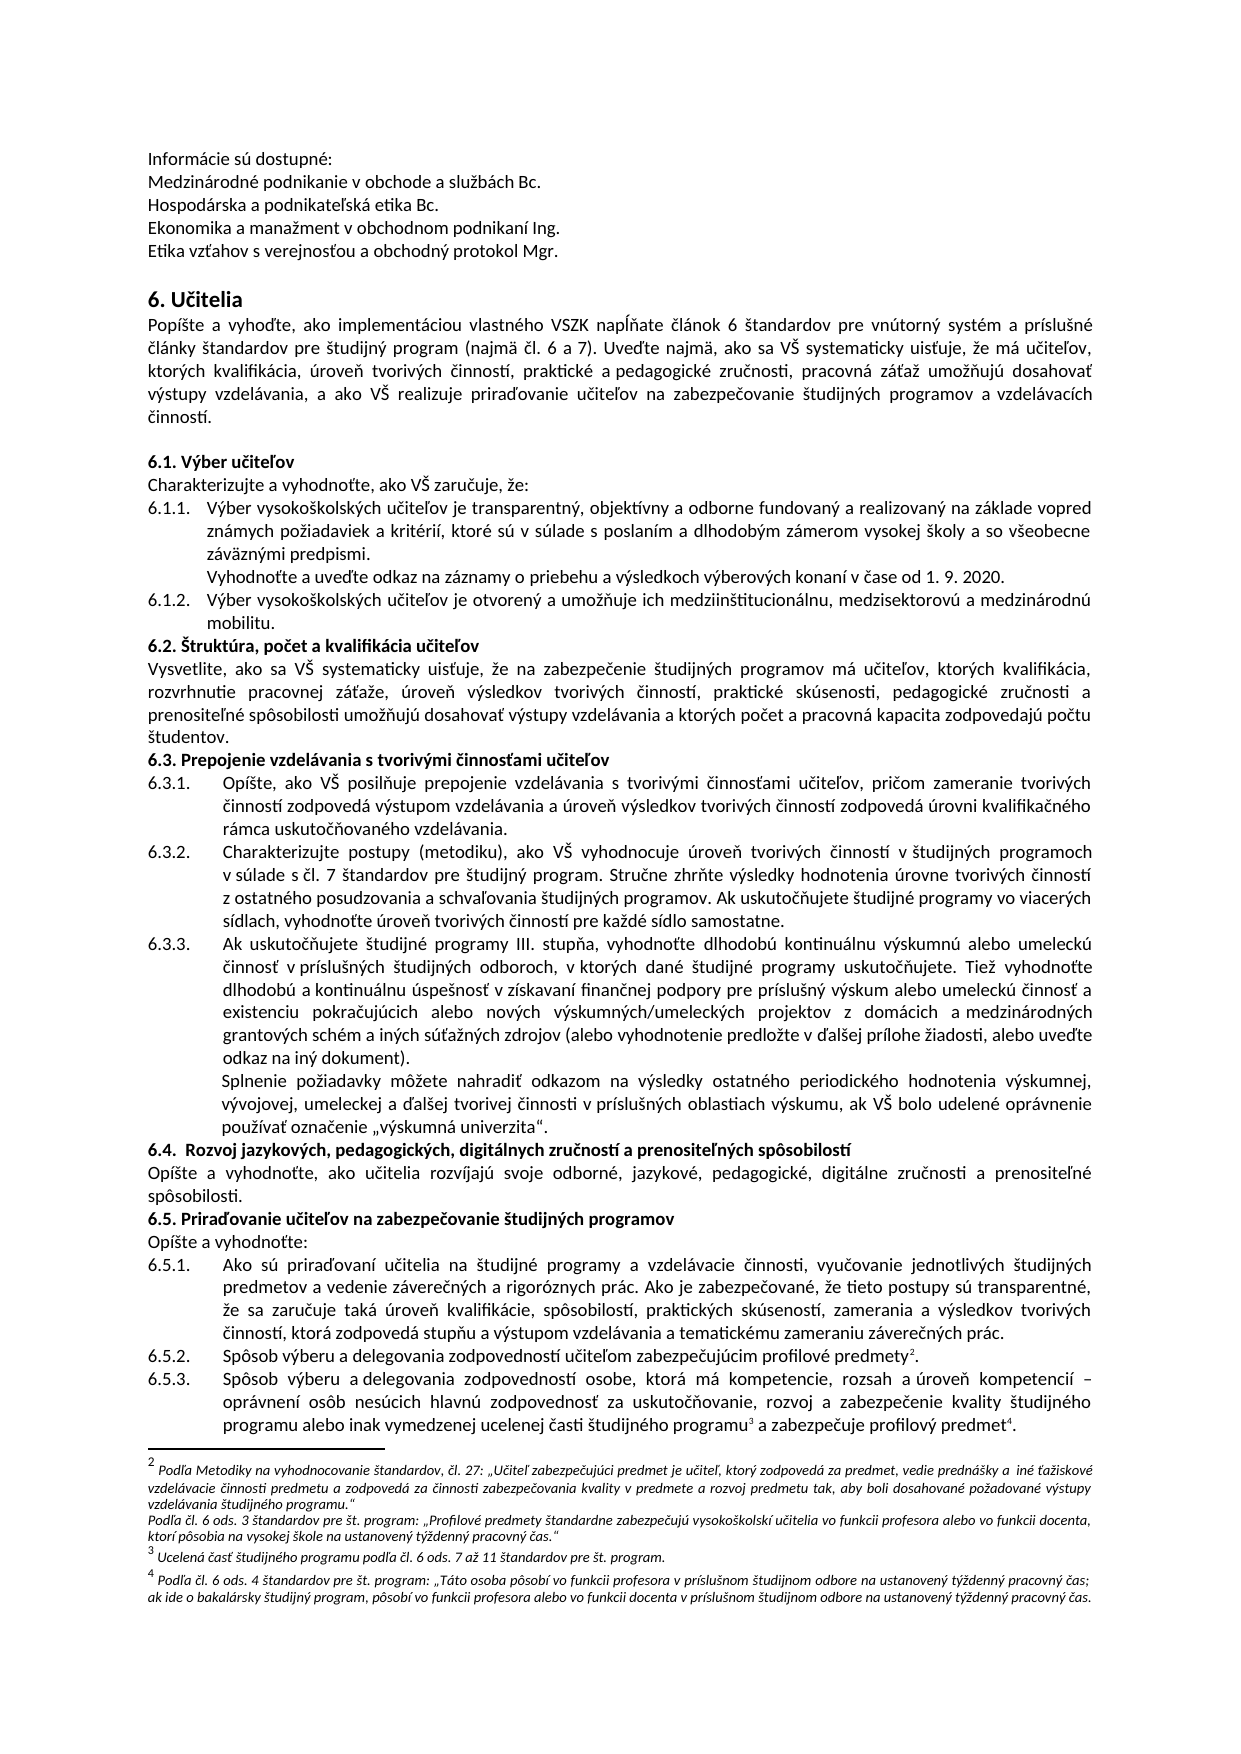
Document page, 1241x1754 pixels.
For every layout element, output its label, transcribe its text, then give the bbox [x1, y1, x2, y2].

text Popíšte a vyhoďte, ako implementáciou vlastného VSZK napĺňate článok 6 štandardov pre vnútorný systém a príslušné články štandardov pre študijný program (najmä čl. 6 a 7). Uveďte najmä, ako sa VŠ systematicky uisťuje, že má učiteľov, ktorých kvalifikácia, úroveň tvorivých činností, praktické a pedagogické zručnosti, pracovná záťaž umožňujú dosahovať výstupy vzdelávania, a ako VŠ realizuje priraďovanie učiteľov na zabezpečovanie študijných programov a vzdelávacích činností. [148, 313, 1093, 428]
list Výber vysokoškolských učiteľov je otvorený a umožňuje ich medziinštitucionálnu, medzisektorovú a medzinárodnú mobilitu. [148, 588, 1093, 634]
list Rozvoj jazykových, pedagogických, digitálnych zručností a prenositeľných spôsobilostí [148, 1138, 1093, 1161]
list Ak uskutočňujete študijné programy III. stupňa, vyhodnoťte dlhodobú kontinuálnu výskumnú alebo umeleckú činnosť v príslušných študijných odboroch, v ktorých dané študijné programy uskutočňujete. Tiež vyhodnoťte dlhodobú a kontinuálnu úspešnosť v získavaní finančnej podpory pre príslušný výskum alebo umeleckú činnosť a existenciu pokračujúcich alebo nových výskumných/umeleckých projektov z domácich a medzinárodných grantových schém a iných súťažných zdrojov (alebo vyhodnotenie predložte v ďalšej prílohe žiadosti, alebo uveďte odkaz na iný dokument). [148, 932, 1093, 1069]
text Opíšte a vyhodnoťte, ako učitelia rozvíjajú svoje odborné, jazykové, pedagogické, digitálne zručnosti a prenositeľné spôsobilosti. [148, 1161, 1093, 1207]
text Opíšte a vyhodnoťte: [148, 1230, 1093, 1253]
list Charakterizujte postupy (metodiku), ako VŠ vyhodnocuje úroveň tvorivých činností v študijných programoch v súlade s čl. 7 štandardov pre študijný program. Stručne zhrňte výsledky hodnotenia úrovne tvorivých činností z ostatného posudzovania a schvaľovania študijných programov. Ak uskutočňujete študijné programy vo viacerých sídlach, vyhodnoťte úroveň tvorivých činností pre každé sídlo samostatne. [148, 840, 1093, 932]
text 6.3. Prepojenie vzdelávania s tvorivými činnosťami učiteľov [148, 748, 1093, 771]
list Spôsob výberu a delegovania zodpovedností osobe, ktorá má kompetencie, rozsah a úroveň kompetencií – oprávnení osôb nesúcich hlavnú zodpovednosť za uskutočňovanie, rozvoj a zabezpečenie kvality študijného programu alebo inak vymedzenej ucelenej časti študijného programu a zabezpečuje profilový predmet. [148, 1367, 1093, 1436]
text Informácie sú dostupné: [148, 148, 1093, 171]
text Charakterizujte a vyhodnoťte, ako VŠ zaručuje, že: [148, 473, 1093, 496]
text Vyhodnoťte a uveďte odkaz na záznamy o priebehu a výsledkoch výberových konaní v čase od 1. 9. 2020. [207, 565, 1093, 588]
text Hospodárska a podnikateľská etika Bc. [148, 193, 1093, 216]
text Vysvetlite, ako sa VŠ systematicky uisťuje, že na zabezpečenie študijných programov má učiteľov, ktorých kvalifikácia, rozvrhnutie pracovnej záťaže, úroveň výsledkov tvorivých činností, praktické skúsenosti, pedagogické zručnosti a prenositeľné spôsobilosti umožňujú dosahovať výstupy vzdelávania a ktorých počet a pracovná kapacita zodpovedajú počtu študentov. [148, 657, 1093, 748]
text 6.2. Štruktúra, počet a kvalifikácia učiteľov [148, 634, 1093, 657]
list Spôsob výberu a delegovania zodpovedností učiteľom zabezpečujúcim profilové predmety. [148, 1344, 1093, 1367]
text 6.1. Výber učiteľov [148, 451, 1093, 473]
text 6. Učitelia [148, 285, 1093, 313]
list Opíšte, ako VŠ posilňuje prepojenie vzdelávania s tvorivými činnosťami učiteľov, pričom zameranie tvorivých činností zodpovedá výstupom vzdelávania a úroveň výsledkov tvorivých činností zodpovedá úrovni kvalifikačného rámca uskutočňovaného vzdelávania. [148, 771, 1093, 840]
text Medzinárodné podnikanie v obchode a službách Bc. [148, 171, 1093, 193]
text Etika vzťahov s verejnosťou a obchodný protokol Mgr. [148, 239, 1093, 262]
text 6.5. Priraďovanie učiteľov na zabezpečovanie študijných programov [148, 1207, 1093, 1230]
list Výber vysokoškolských učiteľov je transparentný, objektívny a odborne fundovaný a realizovaný na základe vopred známych požiadaviek a kritérií, ktoré sú v súlade s poslaním a dlhodobým zámerom vysokej školy a so všeobecne záväznými predpismi. [148, 496, 1093, 565]
list Ako sú priraďovaní učitelia na študijné programy a vzdelávacie činnosti, vyučovanie jednotlivých študijných predmetov a vedenie záverečných a rigoróznych prác. Ako je zabezpečované, že tieto postupy sú transparentné, že sa zaručuje taká úroveň kvalifikácie, spôsobilostí, praktických skúseností, zamerania a výsledkov tvorivých činností, ktorá zodpovedá stupňu a výstupom vzdelávania a tematickému zameraniu záverečných prác. [148, 1253, 1093, 1344]
text Ekonomika a manažment v obchodnom podnikaní Ing. [148, 216, 1093, 239]
text Splnenie požiadavky môžete nahradiť odkazom na výsledky ostatného periodického hodnotenia výskumnej, vývojovej, umeleckej a ďalšej tvorivej činnosti v príslušných oblastiach výskumu, ak VŠ bolo udelené oprávnenie používať označenie „výskumná univerzita“. [221, 1069, 1093, 1138]
